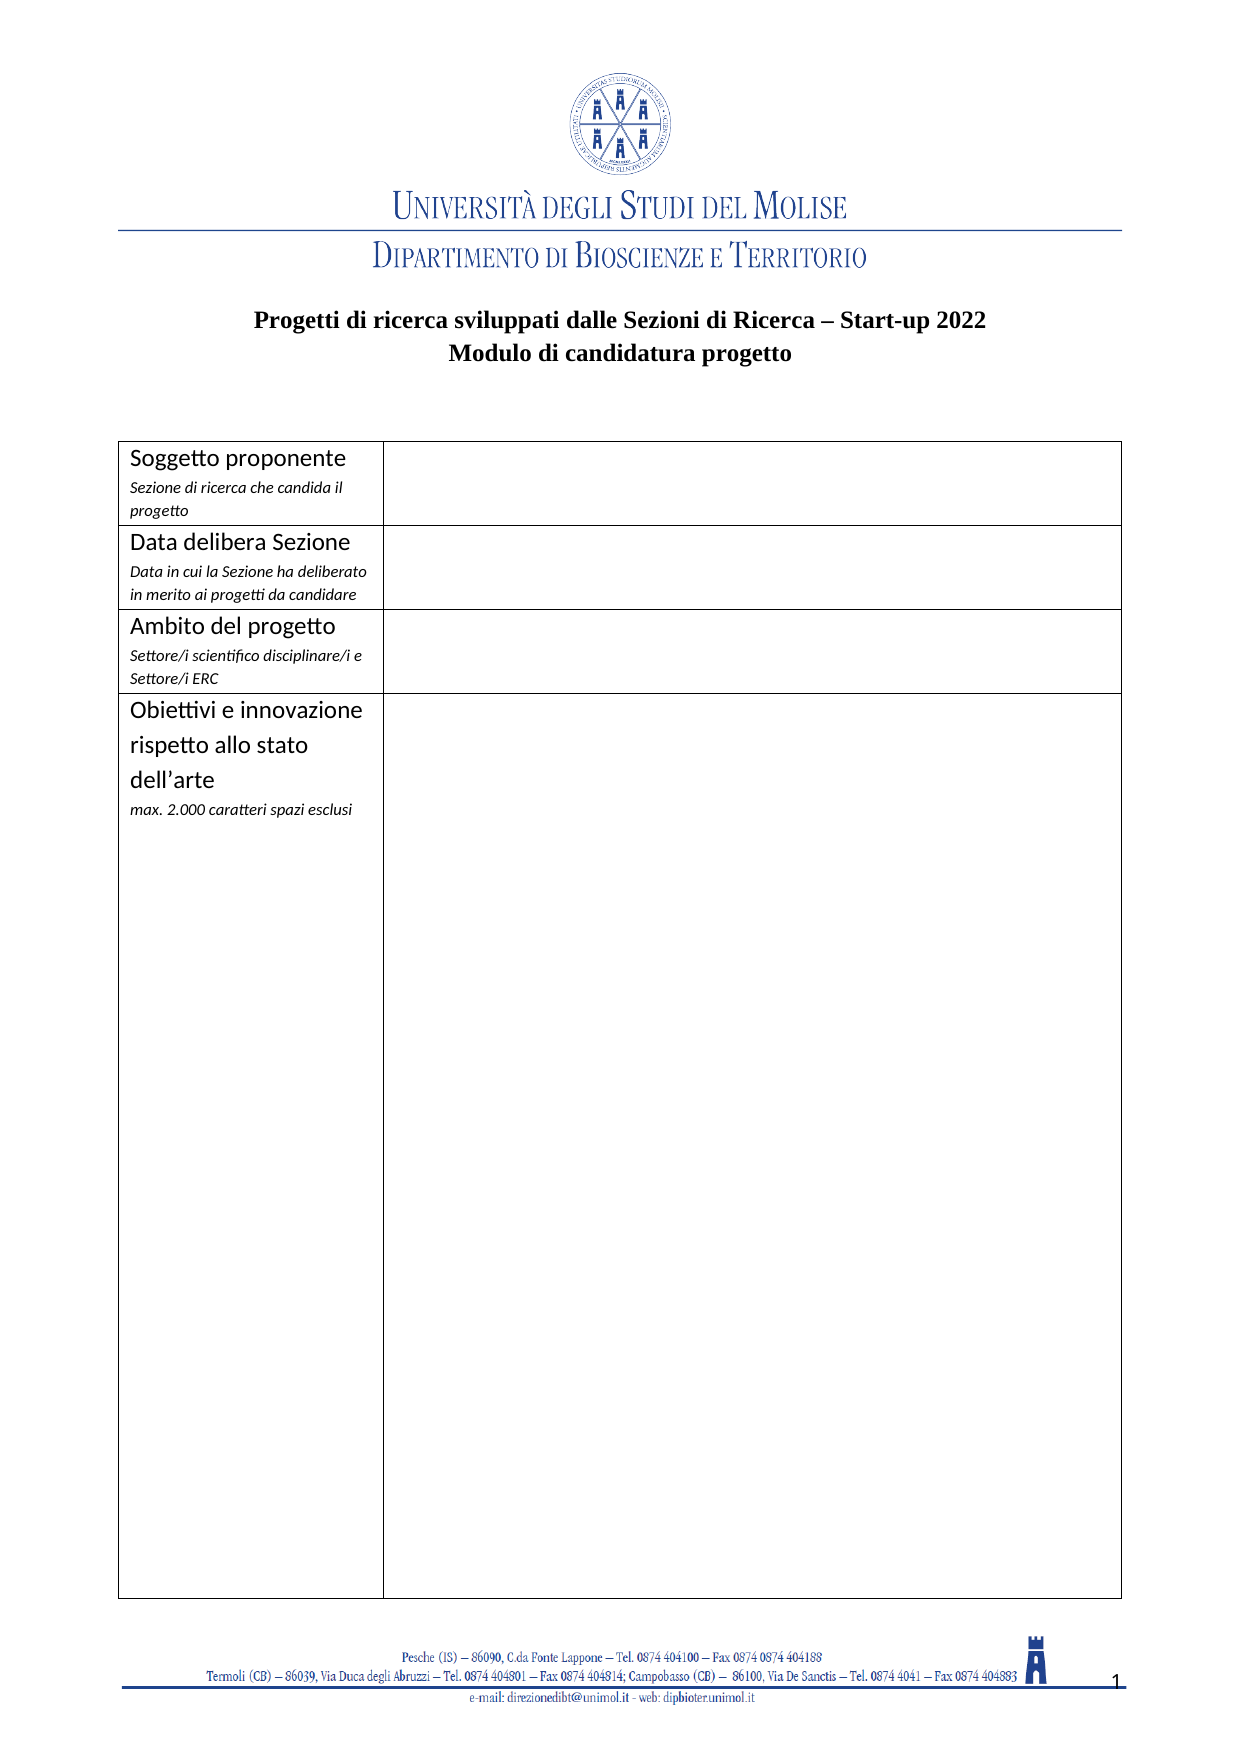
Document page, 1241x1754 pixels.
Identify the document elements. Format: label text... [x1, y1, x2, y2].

text Modulo di candidatura progetto [118, 338, 1122, 366]
picture [118, 73, 1123, 277]
table_cell [384, 526, 1121, 609]
picture [121, 1630, 1127, 1710]
table_header [384, 442, 1121, 525]
table_header Soggetto proponente Sezione di ricerca che candida il progetto [119, 442, 383, 525]
table_cell Ambito del progetto Settore/i scientifico disciplinare/i e Settore/i ERC [119, 610, 383, 693]
table_cell Obiettivi e innovazione rispetto allo stato dell’arte max. 2.000 caratteri spazi esclusi [119, 694, 383, 1598]
text Progetti di ricerca sviluppati dalle Sezioni di Ricerca – Start-up 2022 [118, 305, 1122, 333]
table_cell [384, 610, 1121, 693]
table_cell Data delibera Sezione Data in cui la Sezione ha deliberato in merito ai progetti da candidare [119, 526, 383, 609]
table_cell [384, 694, 1121, 1598]
